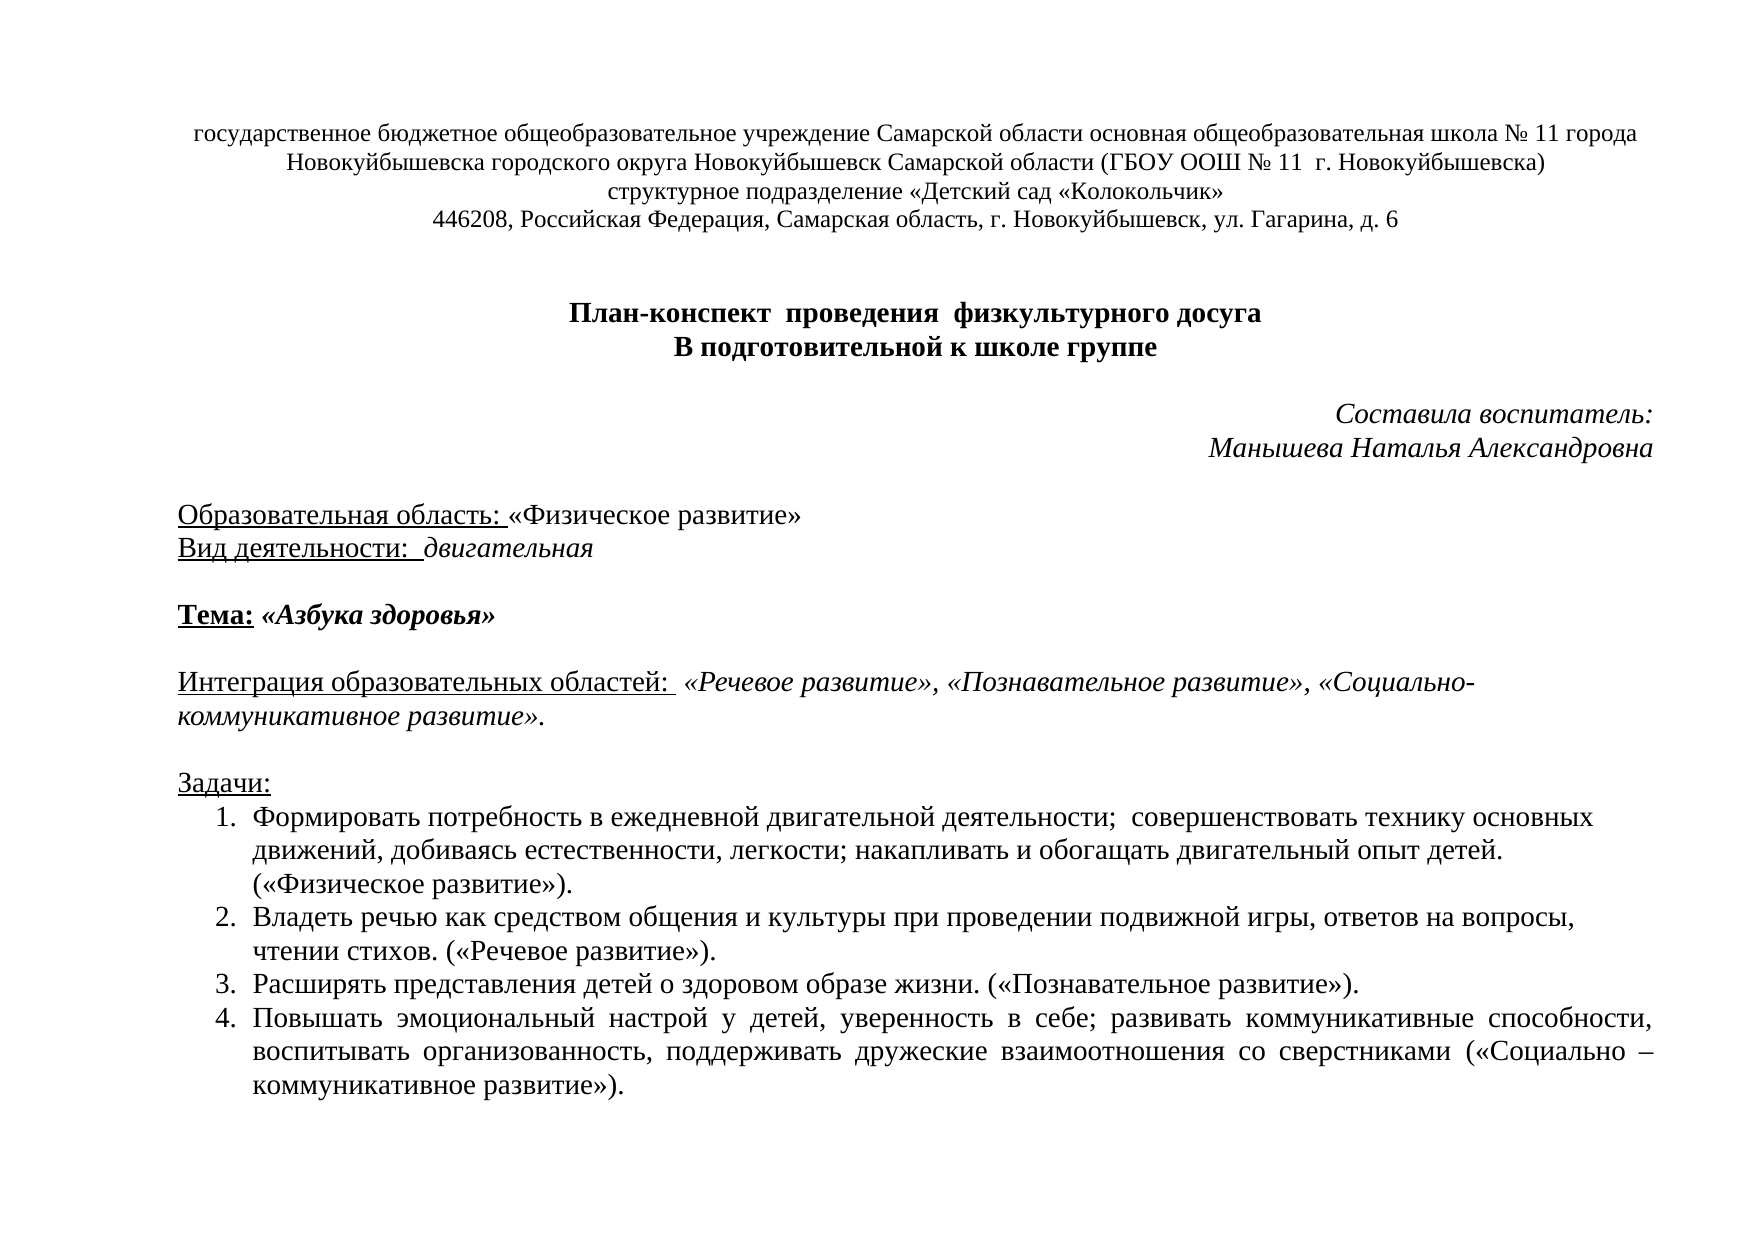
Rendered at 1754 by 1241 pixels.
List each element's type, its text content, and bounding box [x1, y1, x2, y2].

text Задачи: [177, 765, 1654, 799]
text 446208, Российская Федерация, Самарская область, г. Новокуйбышевск, ул. Гагарина, д. 6 [177, 204, 1654, 233]
list Владеть речью как средством общения и культуры при проведении подвижной игры, ответов на вопросы, чтении стихов. («Речевое развитие»). [215, 899, 1654, 966]
list Повышать эмоциональный настрой у детей, уверенность в себе; развивать коммуникативные способности, воспитывать организованность, поддерживать дружеские взаимоотношения со сверстниками («Социально – коммуникативное развитие»). [215, 1000, 1654, 1101]
text В подготовительной к школе группе [177, 329, 1654, 363]
text Вид деятельности: двигательная [177, 530, 1654, 564]
text План-конспект проведения физкультурного досуга [177, 296, 1654, 329]
text Интеграция образовательных областей: «Речевое развитие», «Познавательное развитие», «Социально-коммуникативное развитие». [177, 664, 1654, 732]
text структурное подразделение «Детский сад «Колокольчик» [177, 176, 1654, 204]
list Формировать потребность в ежедневной двигательной деятельности; совершенствовать технику основных движений, добиваясь естественности, легкости; накапливать и обогащать двигательный опыт детей. («Физическое развитие»). [215, 799, 1654, 899]
text Тема: «Азбука здоровья» [177, 597, 1654, 631]
text Манышева Наталья Александровна [177, 430, 1654, 463]
text Составила воспитатель: [177, 396, 1654, 430]
list Расширять представления детей о здоровом образе жизни. («Познавательное развитие»). [215, 966, 1654, 1000]
text Образовательная область: «Физическое развитие» [177, 497, 1654, 530]
text государственное бюджетное общеобразовательное учреждение Самарской области основная общеобразовательная школа № 11 города Новокуйбышевска городского округа Новокуйбышевск Самарской области (ГБОУ ООШ № 11 г. Новокуйбышевска) [177, 118, 1654, 176]
